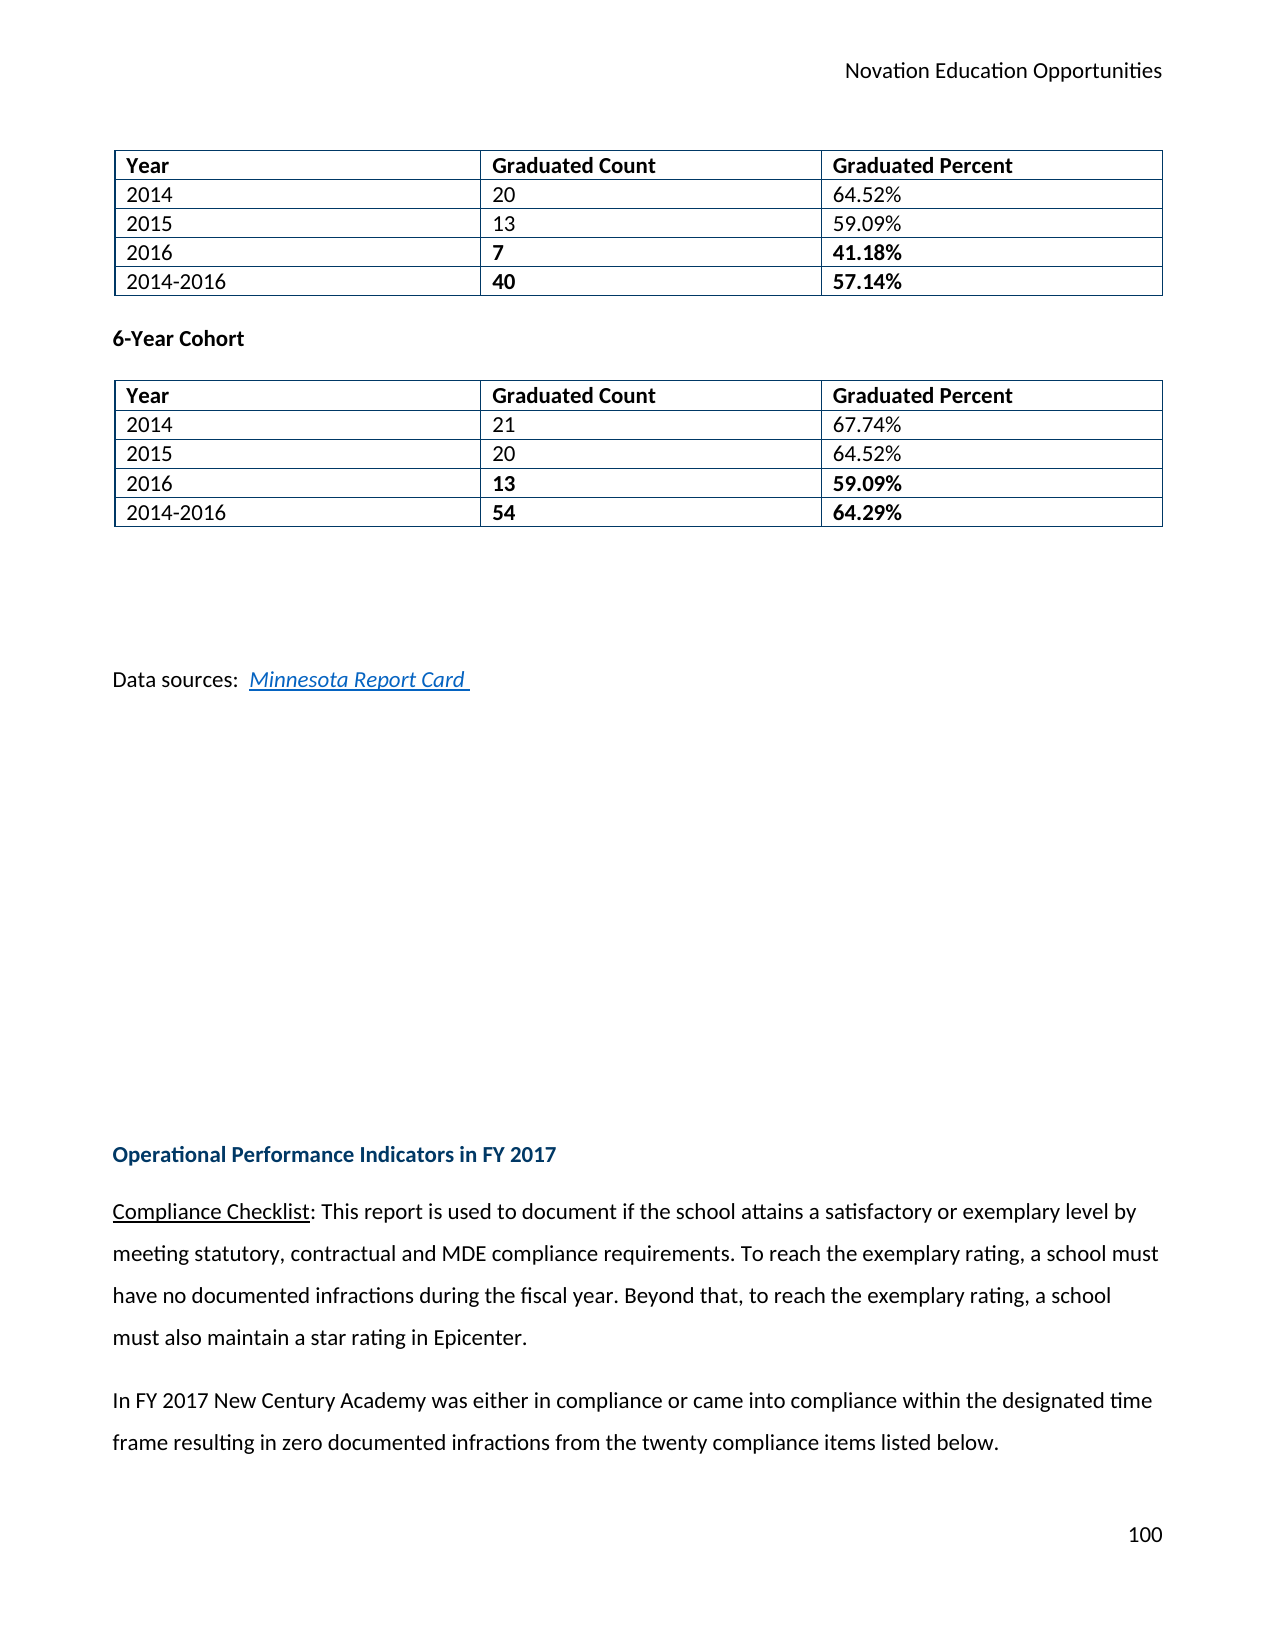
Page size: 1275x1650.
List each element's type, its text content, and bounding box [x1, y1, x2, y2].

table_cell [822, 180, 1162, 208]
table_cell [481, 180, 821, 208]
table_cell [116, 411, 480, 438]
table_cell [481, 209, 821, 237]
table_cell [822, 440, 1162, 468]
subtitle Operational Performance Indicators in FY 2017 [112, 1141, 1162, 1169]
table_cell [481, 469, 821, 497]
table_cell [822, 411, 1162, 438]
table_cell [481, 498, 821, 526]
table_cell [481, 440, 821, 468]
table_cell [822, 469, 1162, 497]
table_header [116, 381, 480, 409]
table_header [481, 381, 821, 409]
list 6-Year Cohort [112, 324, 1162, 352]
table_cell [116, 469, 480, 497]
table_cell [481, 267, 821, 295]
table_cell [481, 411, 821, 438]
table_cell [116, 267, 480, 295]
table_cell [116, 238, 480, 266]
text In FY 2017 New Century Academy was either in compliance or came into compliance within the designated time frame resulting in zero documented infractions from the twenty compliance items listed below. [112, 1386, 1162, 1456]
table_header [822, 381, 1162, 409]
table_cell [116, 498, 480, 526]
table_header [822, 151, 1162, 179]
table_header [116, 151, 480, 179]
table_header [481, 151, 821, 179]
text Compliance Checklist: This report is used to document if the school attains a satisfactory or exemplary level by meeting statutory, contractual and MDE compliance requirements. To reach the exemplary rating, a school must have no documented infractions during the fiscal year. Beyond that, to reach the exemplary rating, a school must also maintain a star rating in Epicenter. [112, 1197, 1162, 1351]
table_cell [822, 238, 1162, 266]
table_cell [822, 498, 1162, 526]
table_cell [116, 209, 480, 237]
text Data sources: Minnesota Report Card [112, 665, 1162, 693]
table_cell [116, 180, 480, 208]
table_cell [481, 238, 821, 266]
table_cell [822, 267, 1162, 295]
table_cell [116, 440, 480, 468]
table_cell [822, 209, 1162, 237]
